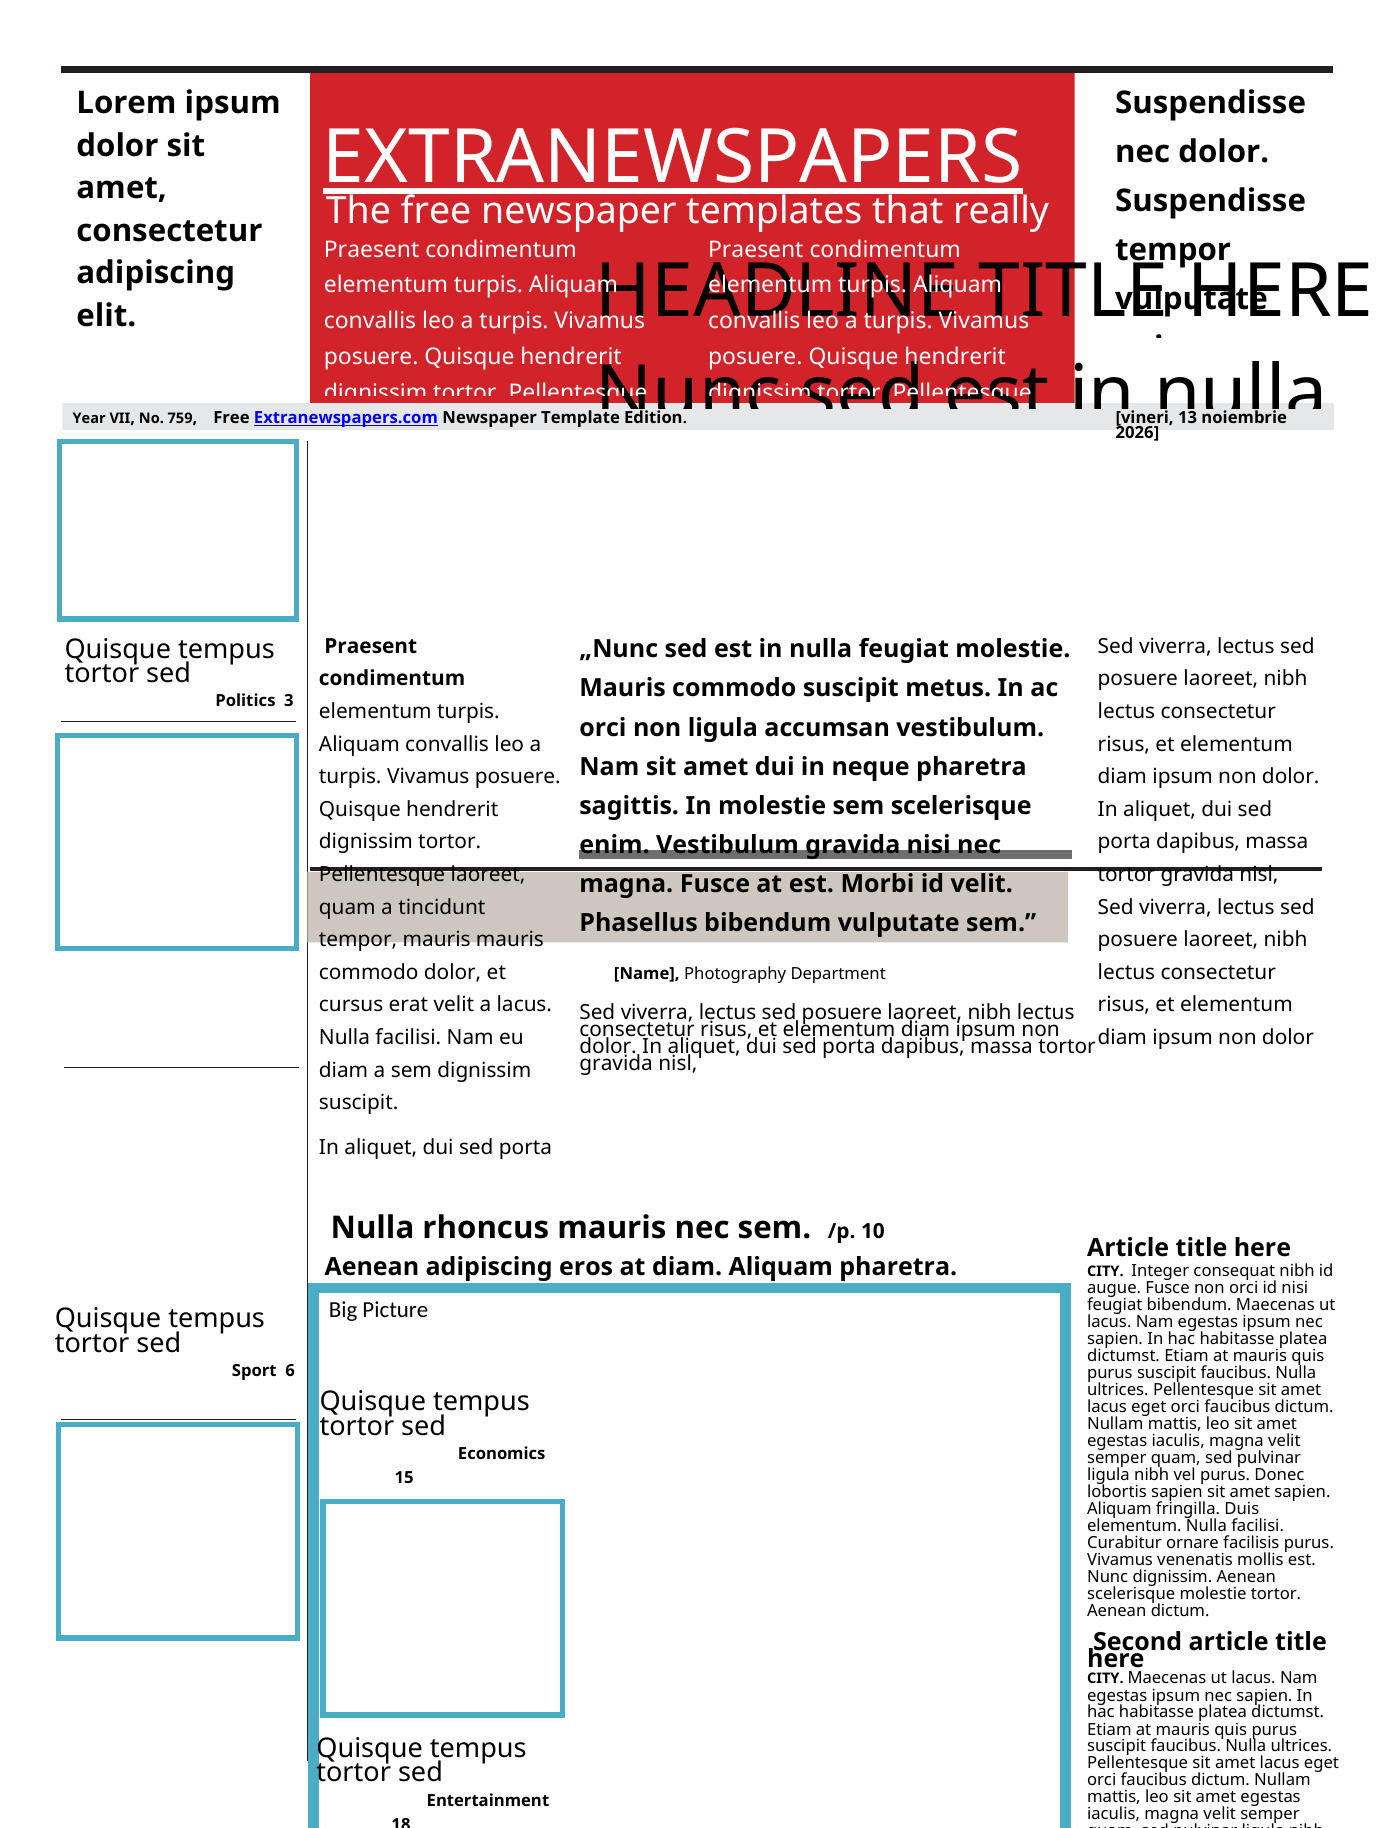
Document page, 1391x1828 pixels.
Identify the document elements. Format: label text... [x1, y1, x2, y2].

text Nulla rhoncus mauris nec sem. /p. 10 [324, 1206, 1022, 1248]
text Year VII, No. 759, Free Extranewspapers.com Newspaper Template Edition. [72, 411, 1117, 427]
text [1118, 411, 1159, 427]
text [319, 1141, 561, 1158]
text Sed viverra, lectus sed posuere laoreet, nibh lectus consectetur risus, et elementum diam ipsum non dolor. In aliquet, dui sed porta dapibus, massa tortor gravida nisl,Sed viverra, lectus sed posuere laoreet, nibh lectus consectetur risus, et elementum diam ipsum non dolor. In aliquet, dui sed porta dapibus, massa tortor gravida nisl, Sed viverra, lectus sed posuere laoreet, nibh lectus consectetur risus, et elementum diam ipsum non dolor [579, 1006, 1097, 1074]
text [Name], Photography Department [579, 965, 1097, 983]
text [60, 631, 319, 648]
text Aenean adipiscing eros at diam. Aliquam pharetra. [324, 1248, 1022, 1282]
